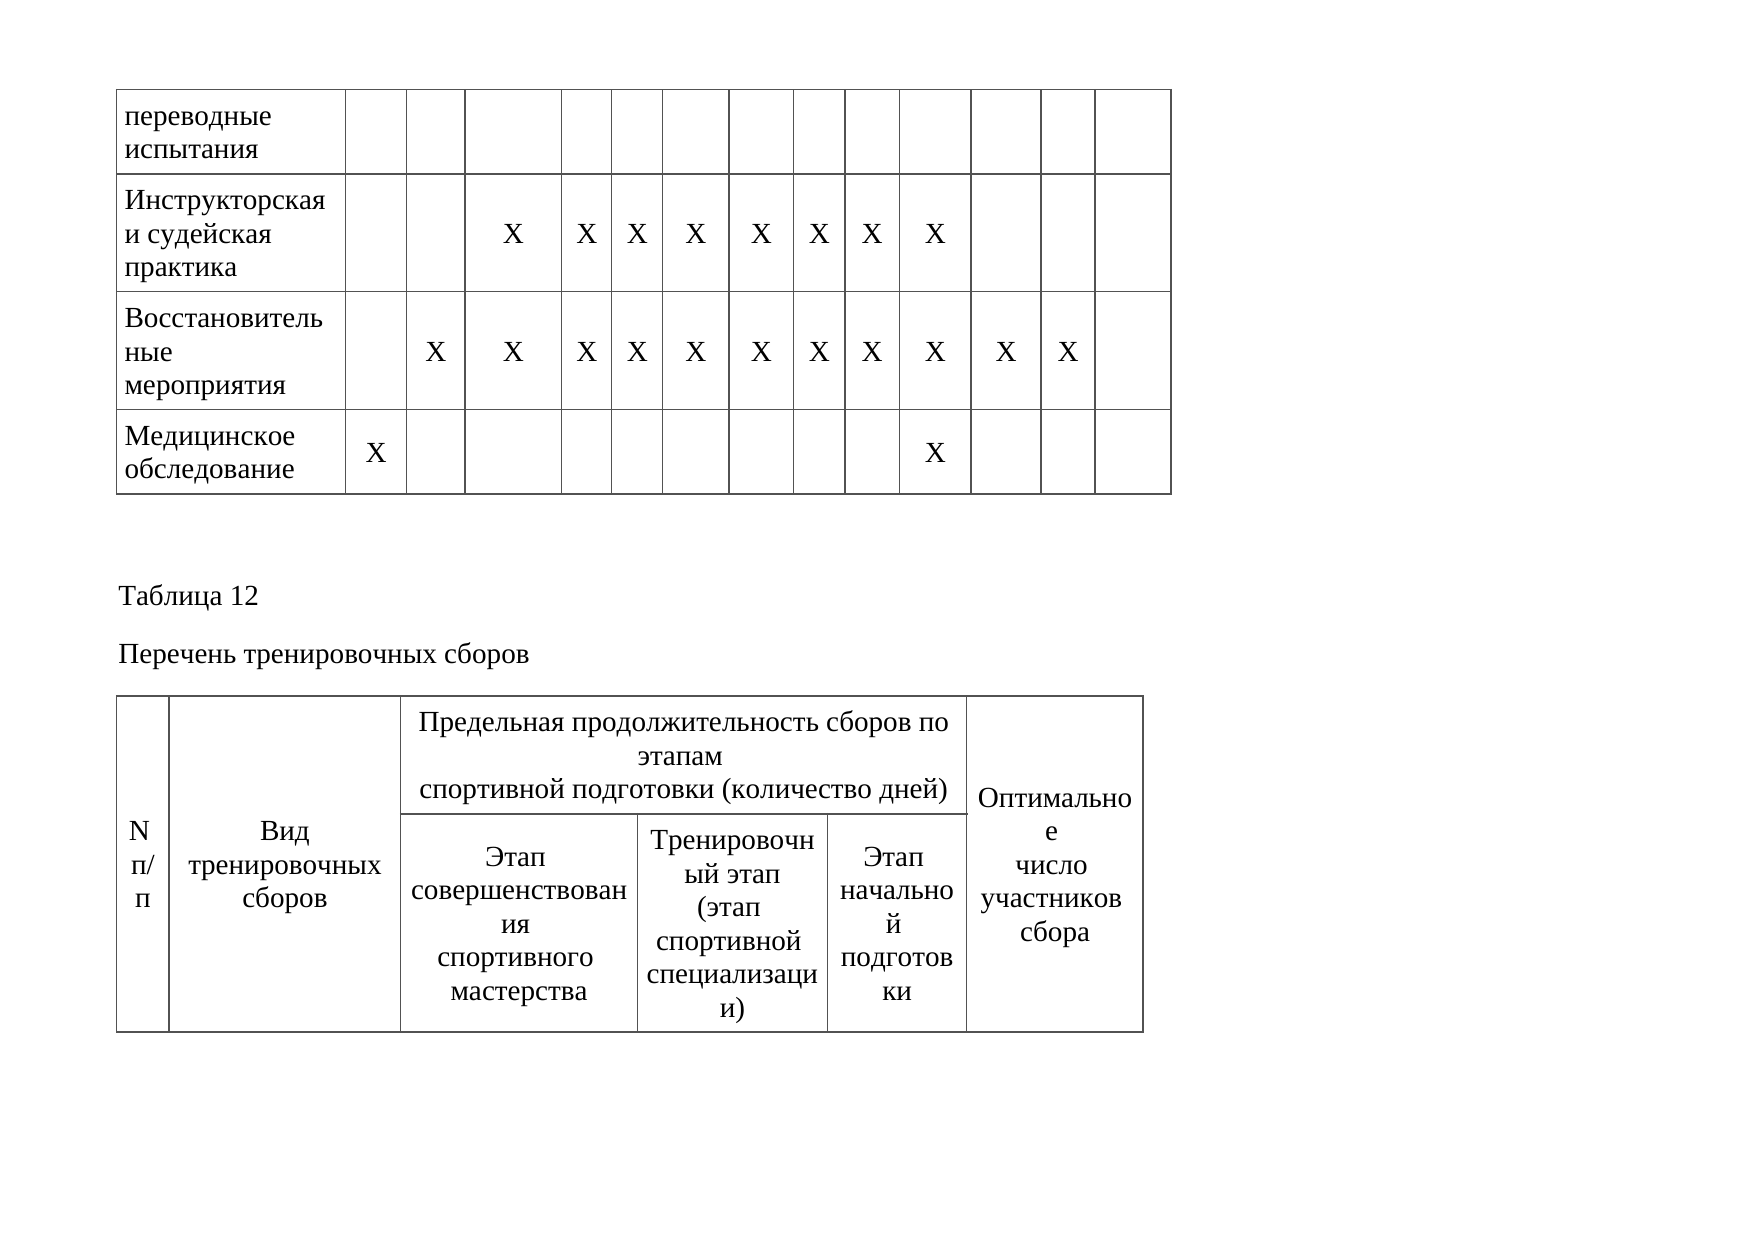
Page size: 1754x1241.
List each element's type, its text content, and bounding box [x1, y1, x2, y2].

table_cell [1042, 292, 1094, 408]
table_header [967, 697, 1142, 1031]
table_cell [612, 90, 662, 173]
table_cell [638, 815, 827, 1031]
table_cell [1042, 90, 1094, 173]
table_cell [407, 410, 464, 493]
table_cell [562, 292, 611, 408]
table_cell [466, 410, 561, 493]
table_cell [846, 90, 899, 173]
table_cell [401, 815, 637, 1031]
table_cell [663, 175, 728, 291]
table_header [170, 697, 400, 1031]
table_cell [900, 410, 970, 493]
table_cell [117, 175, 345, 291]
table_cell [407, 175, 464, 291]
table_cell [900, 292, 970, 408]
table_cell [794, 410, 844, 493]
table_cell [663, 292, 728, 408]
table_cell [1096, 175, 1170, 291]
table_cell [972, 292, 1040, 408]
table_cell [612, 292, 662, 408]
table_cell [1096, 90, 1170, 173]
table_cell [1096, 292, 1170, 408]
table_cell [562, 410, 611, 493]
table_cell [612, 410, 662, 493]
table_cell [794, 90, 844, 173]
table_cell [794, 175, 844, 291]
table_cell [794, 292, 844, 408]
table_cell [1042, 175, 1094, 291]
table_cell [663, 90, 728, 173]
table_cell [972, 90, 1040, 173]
text Таблица 12 [118, 578, 1636, 611]
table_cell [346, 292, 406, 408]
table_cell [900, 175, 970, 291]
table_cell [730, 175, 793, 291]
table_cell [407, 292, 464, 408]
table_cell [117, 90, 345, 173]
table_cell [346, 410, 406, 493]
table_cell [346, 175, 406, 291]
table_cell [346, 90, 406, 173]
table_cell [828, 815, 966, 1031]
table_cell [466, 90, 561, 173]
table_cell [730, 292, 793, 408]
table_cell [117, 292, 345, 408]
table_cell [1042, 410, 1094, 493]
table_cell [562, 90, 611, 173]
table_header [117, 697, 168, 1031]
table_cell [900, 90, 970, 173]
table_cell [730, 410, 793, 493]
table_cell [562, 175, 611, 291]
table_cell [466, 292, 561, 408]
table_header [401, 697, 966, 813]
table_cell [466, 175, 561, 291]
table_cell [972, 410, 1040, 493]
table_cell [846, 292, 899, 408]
text Перечень тренировочных сборов [118, 636, 1636, 670]
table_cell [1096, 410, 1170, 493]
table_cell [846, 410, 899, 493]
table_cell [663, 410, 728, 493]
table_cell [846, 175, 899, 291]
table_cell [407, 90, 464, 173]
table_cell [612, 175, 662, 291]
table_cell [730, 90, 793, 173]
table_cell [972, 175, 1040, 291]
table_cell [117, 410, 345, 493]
